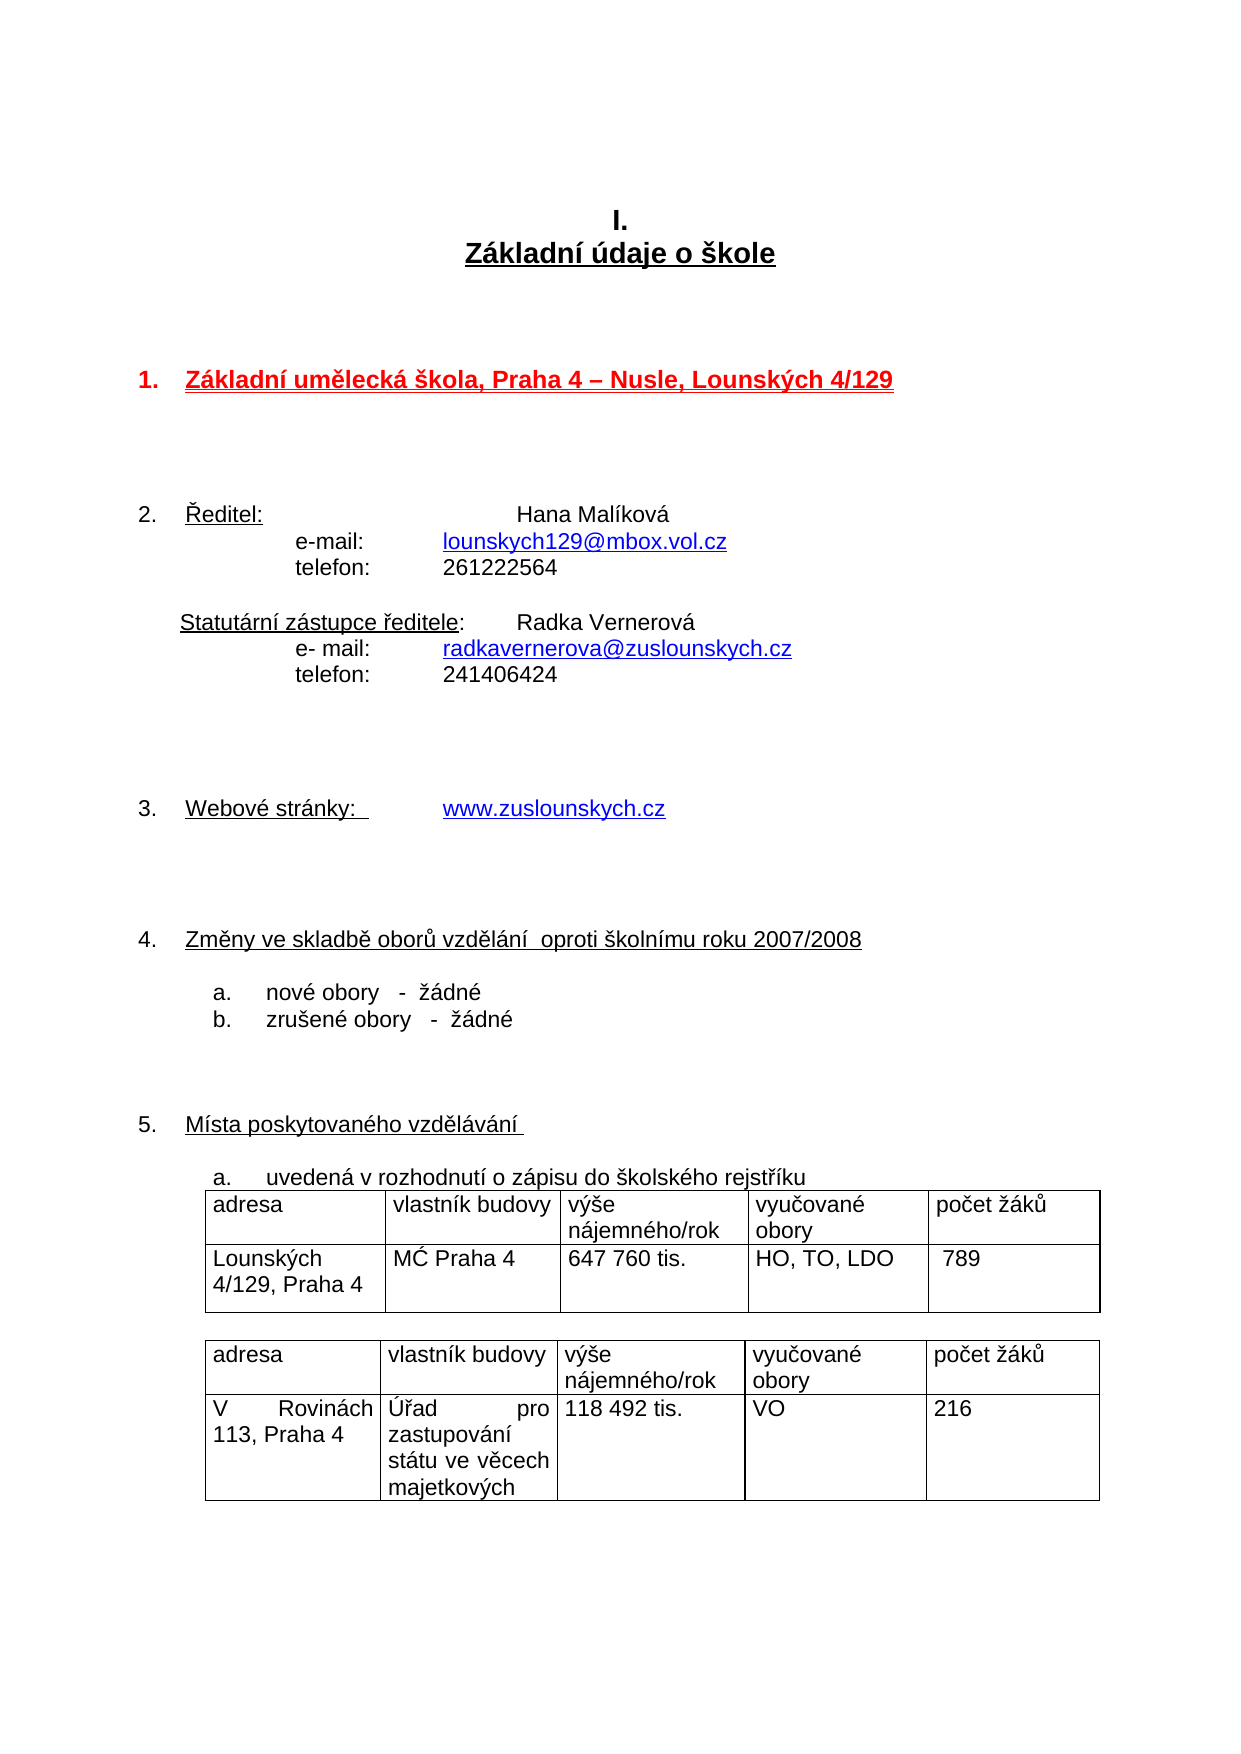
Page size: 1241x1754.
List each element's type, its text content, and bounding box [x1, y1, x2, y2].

subtitle Základní údaje o škole [148, 236, 1093, 270]
text e-mail: lounskych129@mbox.vol.cz [295, 528, 1093, 554]
table_cell HO, TO, LDO [749, 1245, 928, 1312]
table_cell 118 492 tis. [558, 1395, 744, 1500]
list Místa poskytovaného vzdělávání [138, 1111, 1093, 1137]
list Změny ve skladbě oborů vzdělání oproti školnímu roku 2007/2008 [138, 926, 1093, 953]
table_header počet žáků [929, 1191, 1099, 1244]
table_header výše nájemného/rok [558, 1341, 744, 1393]
table_header vyučované obory [749, 1191, 928, 1244]
text Statutární zástupce ředitele: [148, 608, 1093, 635]
table_cell Úřad pro zastupování státu ve věcech majetkových [381, 1395, 557, 1500]
table_header vlastník budovy [381, 1341, 557, 1393]
table_header výše nájemného/rok [561, 1191, 748, 1244]
list zrušené obory - žádné [213, 1006, 1093, 1032]
text e- mail: radkavernerova@zuslounskych.cz [148, 635, 1093, 661]
table_cell Lounských 4/129, Praha 4 [206, 1245, 385, 1312]
table_header adresa [206, 1191, 385, 1244]
table_cell VO [746, 1395, 926, 1500]
list Základní umělecká škola, Praha 4 – Nusle, Lounských 4/129 [138, 365, 1093, 394]
subtitle I. [148, 203, 1093, 236]
text telefon: 241406424 [148, 661, 1093, 688]
table_cell 789 [929, 1245, 1099, 1312]
table_header adresa [206, 1341, 380, 1393]
list nové obory - žádné [213, 979, 1093, 1006]
table_cell 216 [927, 1395, 1099, 1500]
list Webové stránky: www.zuslounskych.cz [138, 795, 1093, 821]
table_header vyučované obory [746, 1341, 926, 1393]
table_header vlastník budovy [386, 1191, 560, 1244]
table_header počet žáků [927, 1341, 1099, 1393]
list uvedená v rozhodnutí o zápisu do školského rejstříku [213, 1164, 1093, 1190]
table_cell MĆ Praha 4 [386, 1245, 560, 1312]
table_cell 647 760 tis. [561, 1245, 748, 1312]
table_cell V Rovinách 113, Praha 4 [206, 1395, 380, 1500]
list Ředitel: [138, 501, 1093, 528]
text telefon: 261222564 [295, 554, 1093, 581]
